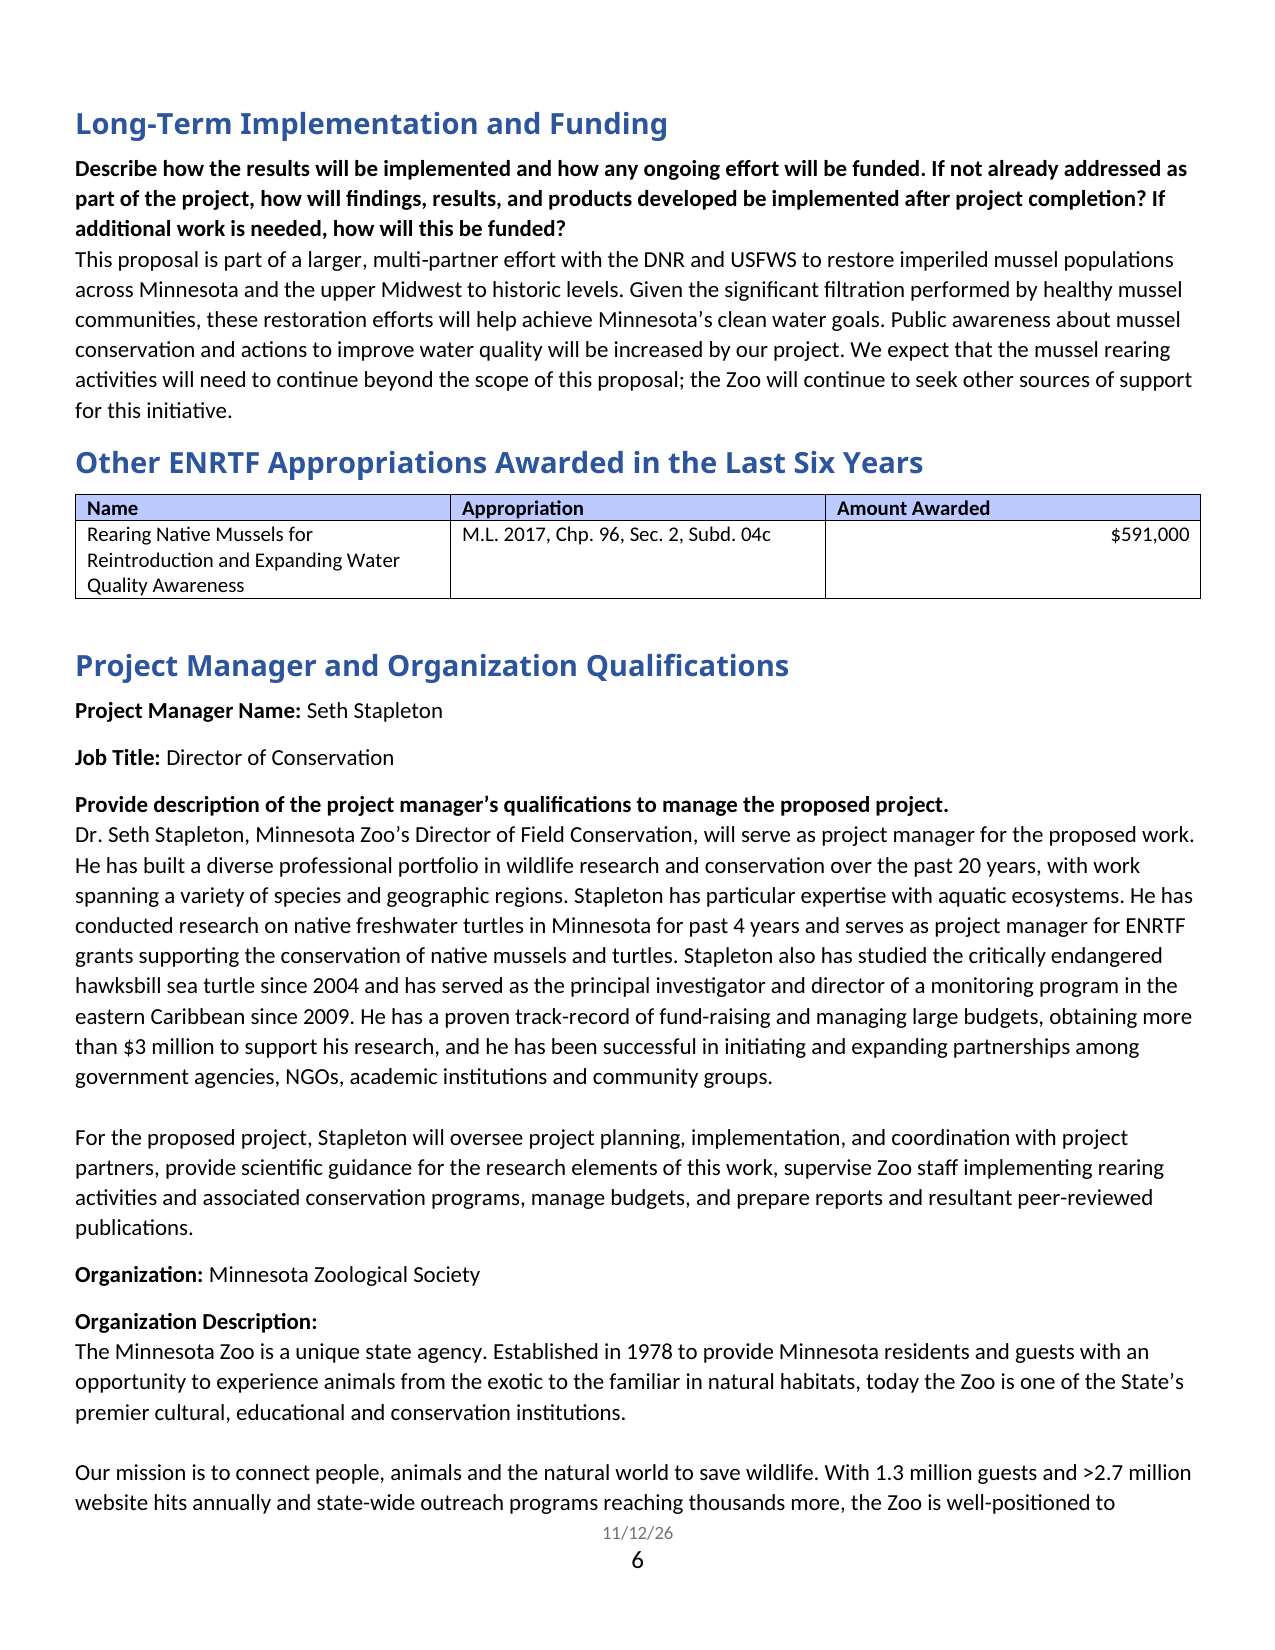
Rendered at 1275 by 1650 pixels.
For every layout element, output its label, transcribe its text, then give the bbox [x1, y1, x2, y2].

text Job Title: Director of Conservation [75, 743, 1200, 772]
table_cell Rearing Native Mussels for Reintroduction and Expanding Water Quality Awareness [76, 521, 450, 598]
table_cell $591,000 [826, 521, 1200, 598]
text Project Manager Name: Seth Stapleton [75, 697, 1200, 725]
text Provide description of the project manager’s qualifications to manage the proposed project. Dr. Seth Stapleton, Minnesota Zoo’s Director of Field Conservation, will serve as project manager for the proposed work. He has built a diverse professional portfolio in wildlife research and conservation over the past 20 years, with work spanning a variety of species and geographic regions. Stapleton has particular expertise with aquatic ecosystems. He has conducted research on native freshwater turtles in Minnesota for past 4 years and serves as project manager for ENRTF grants supporting the conservation of native mussels and turtles. Stapleton also has studied the critically endangered hawksbill sea turtle since 2004 and has served as the principal investigator and director of a monitoring program in the eastern Caribbean since 2009. He has a proven track-record of fund-raising and managing large budgets, obtaining more than $3 million to support his research, and he has been successful in initiating and expanding partnerships among government agencies, NGOs, academic institutions and community groups. For the proposed project, Stapleton will oversee project planning, implementation, and coordination with project partners, provide scientific guidance for the research elements of this work, supervise Zoo staff implementing rearing activities and associated conservation programs, manage budgets, and prepare reports and resultant peer-reviewed publications. [75, 790, 1200, 1241]
subtitle Long-Term Implementation and Funding [75, 103, 1200, 143]
text Describe how the results will be implemented and how any ongoing effort will be funded. If not already addressed as part of the project, how will findings, results, and products developed be implemented after project completion? If additional work is needed, how will this be funded? This proposal is part of a larger, multi‐partner effort with the DNR and USFWS to restore imperiled mussel populations across Minnesota and the upper Midwest to historic levels. Given the significant filtration performed by healthy mussel communities, these restoration efforts will help achieve Minnesota’s clean water goals. Public awareness about mussel conservation and actions to improve water quality will be increased by our project. We expect that the mussel rearing activities will need to continue beyond the scope of this proposal; the Zoo will continue to seek other sources of support for this initiative. [75, 154, 1200, 424]
table_header Amount Awarded [826, 495, 1200, 520]
subtitle Other ENRTF Appropriations Awarded in the Last Six Years [75, 443, 1200, 482]
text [75, 1307, 1200, 1516]
table_header Appropriation [451, 495, 825, 520]
table_header Name [76, 495, 450, 520]
text Organization: Minnesota Zoological Society [75, 1260, 1200, 1288]
table_cell M.L. 2017, Chp. 96, Sec. 2, Subd. 04c [451, 521, 825, 598]
subtitle Project Manager and Organization Qualifications [75, 646, 1200, 685]
